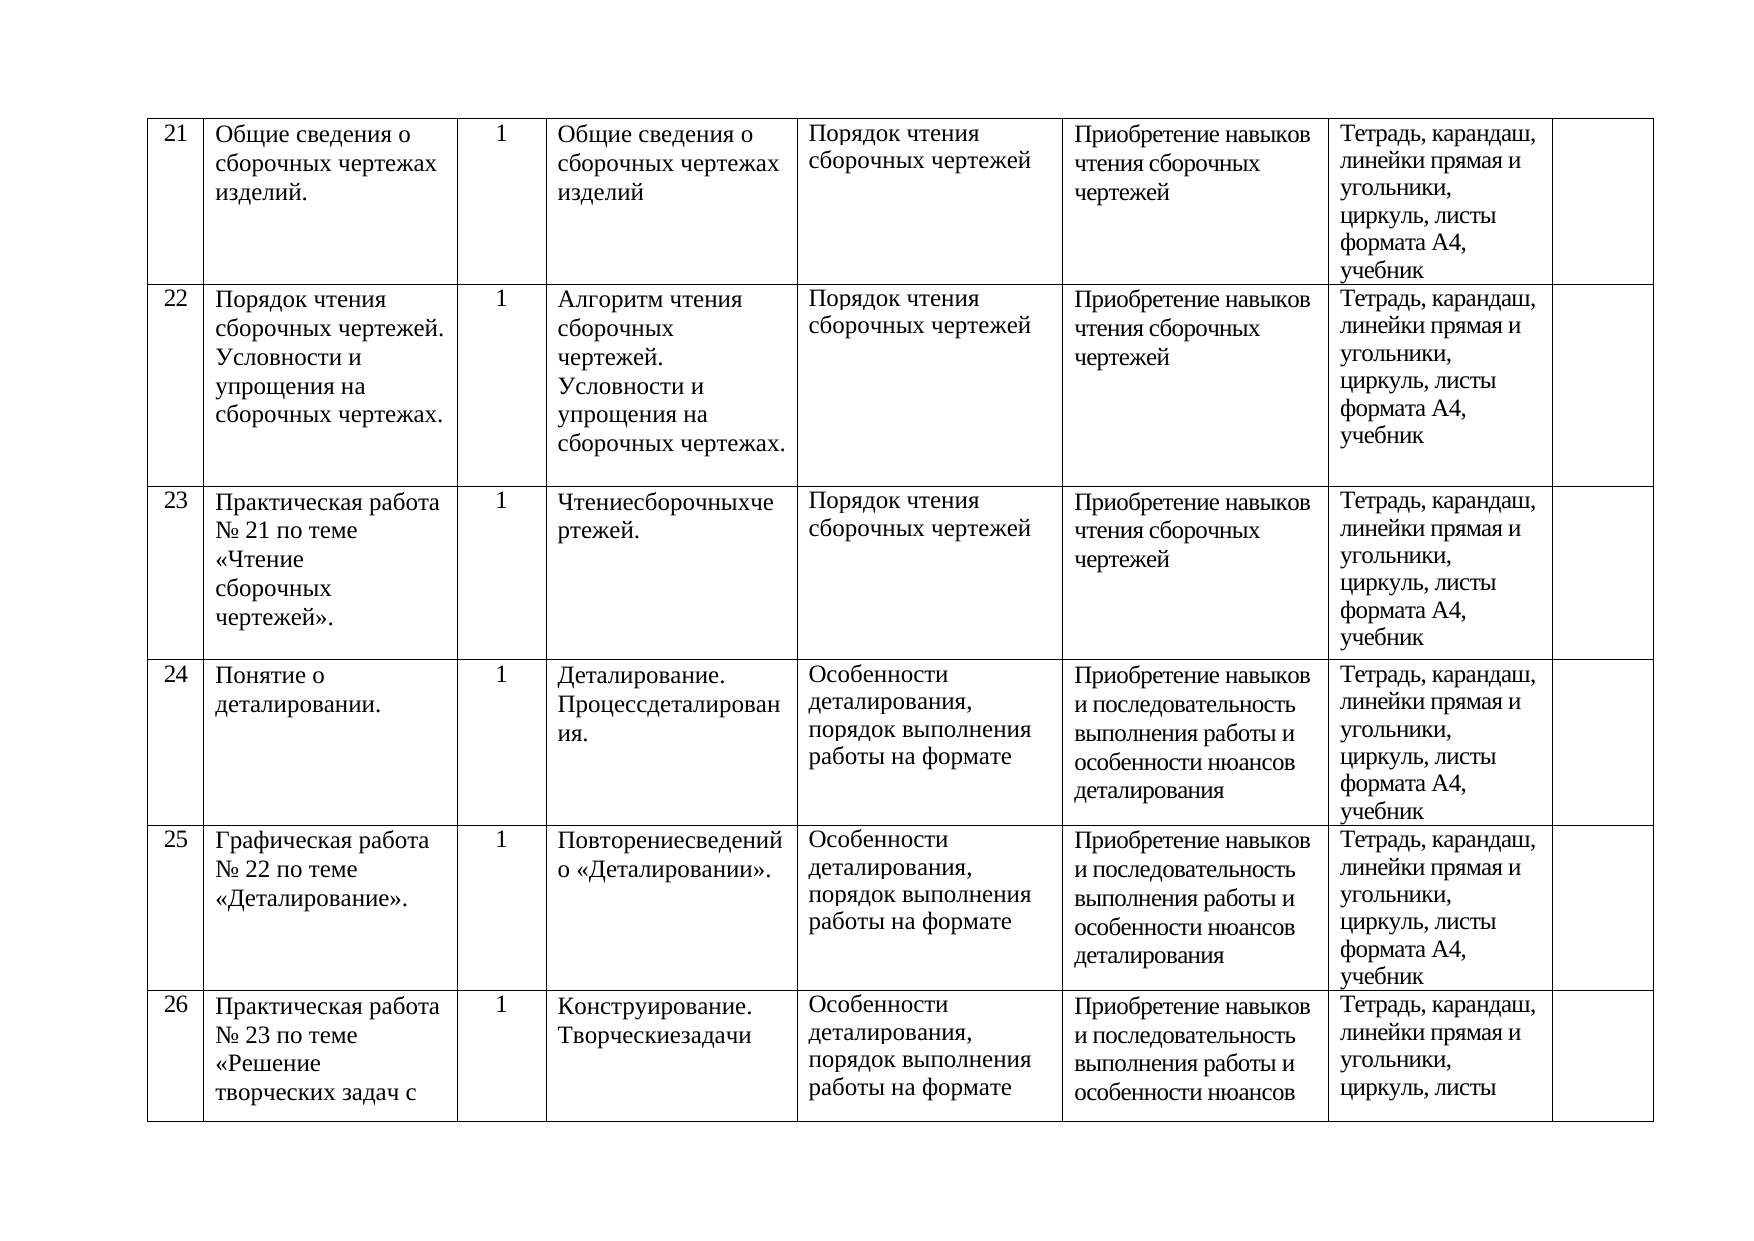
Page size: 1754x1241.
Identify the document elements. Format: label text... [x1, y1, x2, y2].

table_cell Деталирование. Процессдеталирования. [547, 660, 797, 824]
table_cell Приобретение навыков и последовательность выполнения работы и особенности нюансов деталирования [1063, 826, 1328, 990]
table_cell [1553, 119, 1653, 283]
table_cell 1 [458, 285, 546, 486]
table_cell 1 [458, 660, 546, 824]
table_cell 1 [458, 826, 546, 990]
table_cell 21 [148, 119, 203, 283]
table_cell 26 [148, 991, 203, 1121]
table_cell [547, 991, 797, 1121]
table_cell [204, 991, 457, 1121]
table_cell Общие сведения о сборочных чертежах изделий [547, 119, 797, 283]
table_cell 1 [458, 119, 546, 283]
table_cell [1063, 991, 1328, 1121]
table_cell Графическая работа № 22 по теме «Деталирование». [204, 826, 457, 990]
table_cell Повторениесведений о «Деталировании». [547, 826, 797, 990]
table_cell Порядок чтения сборочных чертежей [798, 487, 1062, 659]
table_cell 25 [148, 826, 203, 990]
table_cell 22 [148, 285, 203, 486]
table_cell [1553, 487, 1653, 659]
table_cell 1 [458, 991, 546, 1121]
table_cell 24 [148, 660, 203, 824]
table_cell Понятие о деталировании. [204, 660, 457, 824]
table_cell [1553, 991, 1653, 1121]
table_cell Чтениесборочныхчертежей. [547, 487, 797, 659]
table_cell Практическая работа № 21 по теме «Чтение сборочных чертежей». [204, 487, 457, 659]
table_cell Приобретение навыков чтения сборочных чертежей [1063, 119, 1328, 283]
table_cell Тетрадь, карандаш, линейки прямая и угольники, циркуль, листы формата А4, учебник [1329, 660, 1552, 824]
table_cell Тетрадь, карандаш, линейки прямая и угольники, циркуль, листы формата А4, учебник [1329, 826, 1552, 990]
table_cell [1553, 826, 1653, 990]
table_cell Тетрадь, карандаш, линейки прямая и угольники, циркуль, листы формата А4, учебник [1329, 285, 1552, 486]
table_cell Алгоритм чтения сборочных чертежей. Условности и упрощения на сборочных чертежах. [547, 285, 797, 486]
table_cell Тетрадь, карандаш, линейки прямая и угольники, циркуль, листы формата А4, учебник [1329, 487, 1552, 659]
table_cell [1553, 285, 1653, 486]
table_cell Особенности деталирования, порядок выполнения работы на формате [798, 660, 1062, 824]
table_cell Приобретение навыков и последовательность выполнения работы и особенности нюансов деталирования [1063, 660, 1328, 824]
table_cell Особенности деталирования, порядок выполнения работы на формате [798, 826, 1062, 990]
table_cell 23 [148, 487, 203, 659]
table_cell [1329, 991, 1552, 1121]
table_cell Приобретение навыков чтения сборочных чертежей [1063, 487, 1328, 659]
table_cell [1553, 660, 1653, 824]
table_cell Приобретение навыков чтения сборочных чертежей [1063, 285, 1328, 486]
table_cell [798, 991, 1062, 1121]
table_cell Порядок чтения сборочных чертежей [798, 119, 1062, 283]
table_cell Порядок чтения сборочных чертежей. Условности и упрощения на сборочных чертежах. [204, 285, 457, 486]
table_cell Общие сведения о сборочных чертежах изделий. [204, 119, 457, 283]
table_cell 1 [458, 487, 546, 659]
table_cell Порядок чтения сборочных чертежей [798, 285, 1062, 486]
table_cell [1329, 119, 1552, 283]
